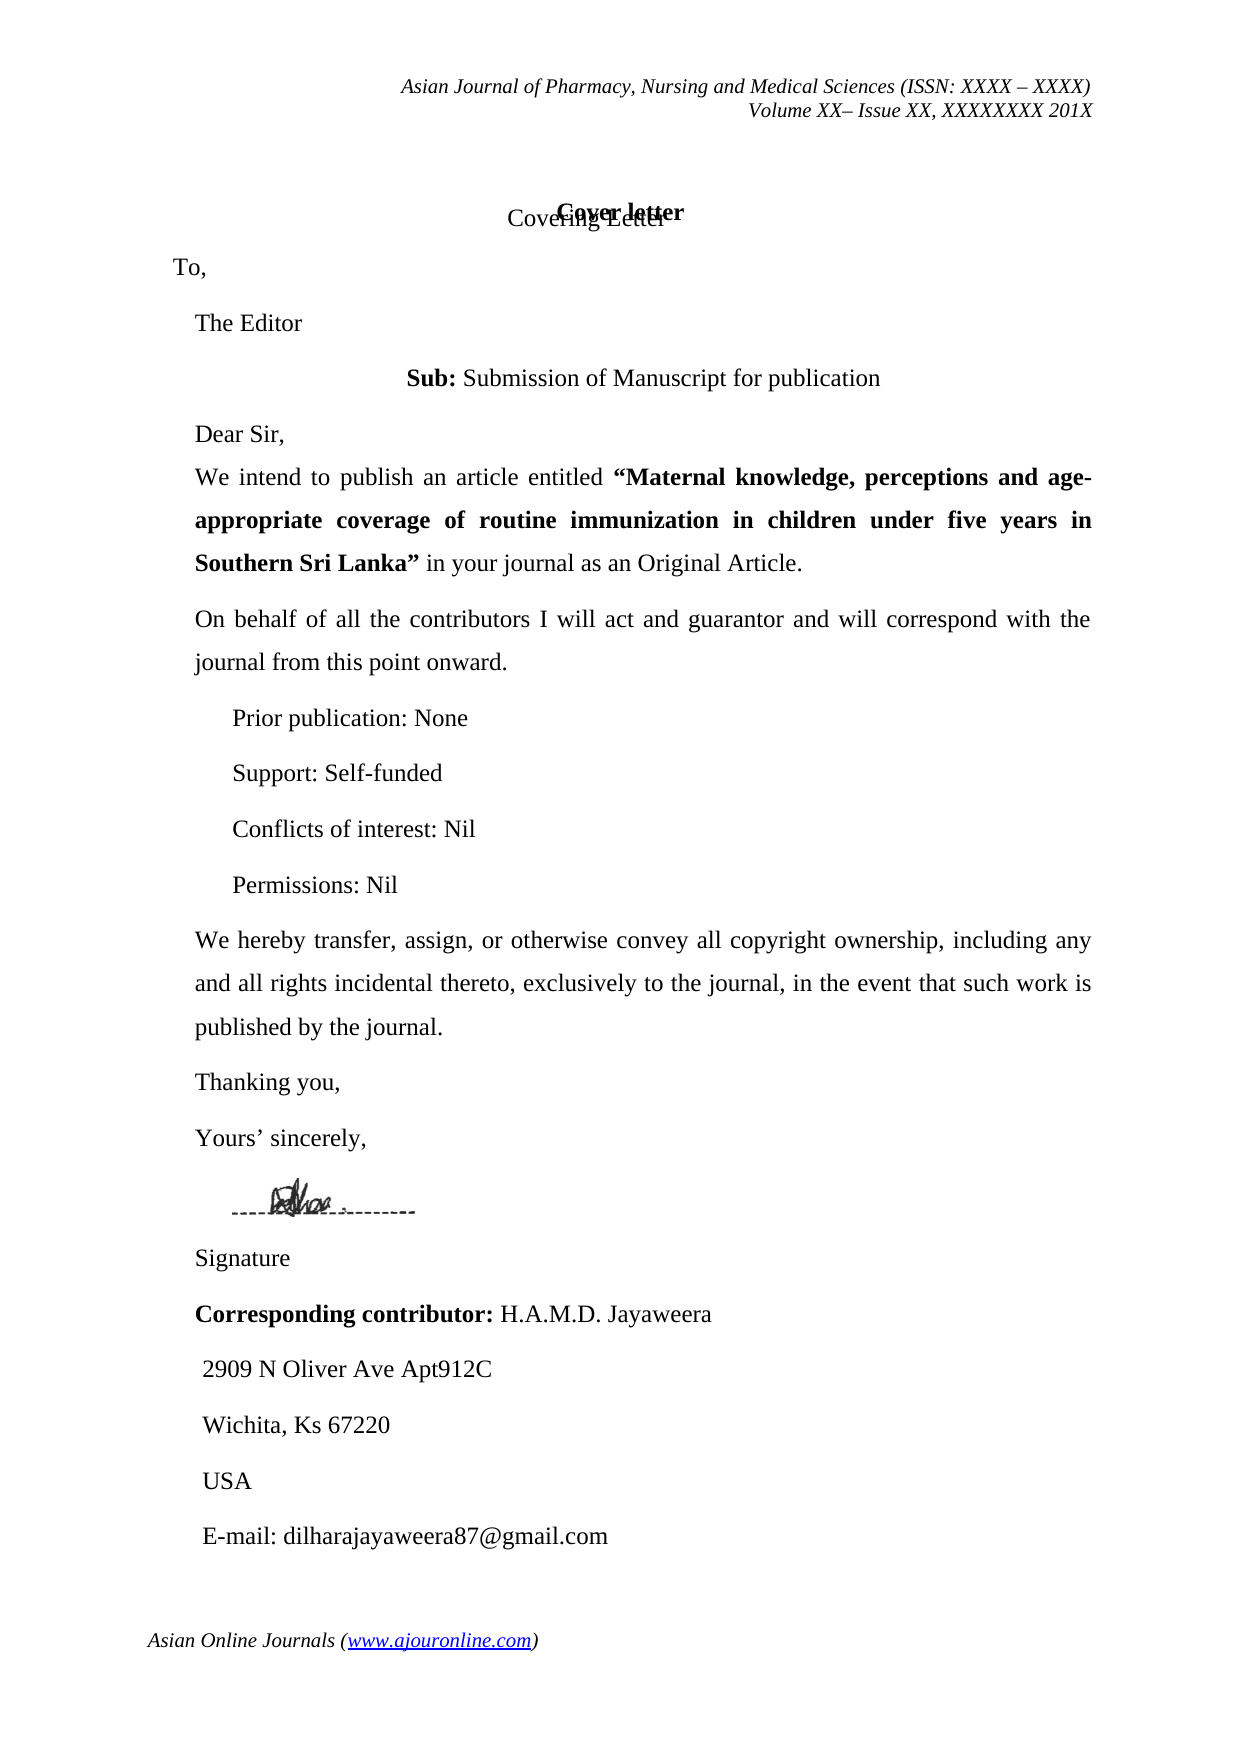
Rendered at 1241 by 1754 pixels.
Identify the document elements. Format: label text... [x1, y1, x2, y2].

text E-mail: dilharajayaweera87@gmail.com [194, 1521, 1093, 1550]
text Prior publication: None [194, 703, 1093, 732]
text On behalf of all the contributors I will act and guarantor and will correspond with the journal from this point onward. [194, 604, 1093, 676]
text To, [148, 252, 1093, 281]
text Cover letter [148, 197, 1093, 225]
text Signature [194, 1243, 1093, 1272]
text Sub: Submission of Manuscript for publication [194, 363, 1093, 392]
text 2909 N Oliver Ave Apt912C [194, 1354, 1093, 1383]
text Yours’ sincerely, [194, 1123, 1093, 1152]
text Corresponding contributor: H.A.M.D. Jayaweera [194, 1299, 1093, 1328]
text Wichita, Ks 67220 [194, 1410, 1093, 1439]
text We hereby transfer, assign, or otherwise convey all copyright ownership, including any and all rights incidental thereto, exclusively to the journal, in the event that such work is published by the journal. [194, 925, 1093, 1040]
text We intend to publish an article entitled “Maternal knowledge, perceptions and age-appropriate coverage of routine immunization in children under five years in Southern Sri Lanka” in your journal as an Original Article. [194, 462, 1093, 577]
text Dear Sir, [194, 419, 1093, 448]
text Thanking you, [194, 1067, 1093, 1096]
text Permissions: Nil [194, 870, 1093, 898]
text USA [194, 1466, 1093, 1494]
text Conflicts of interest: Nil [194, 814, 1093, 843]
text Support: Self-funded [194, 758, 1093, 787]
picture [232, 1178, 415, 1217]
text The Editor [194, 308, 1093, 337]
